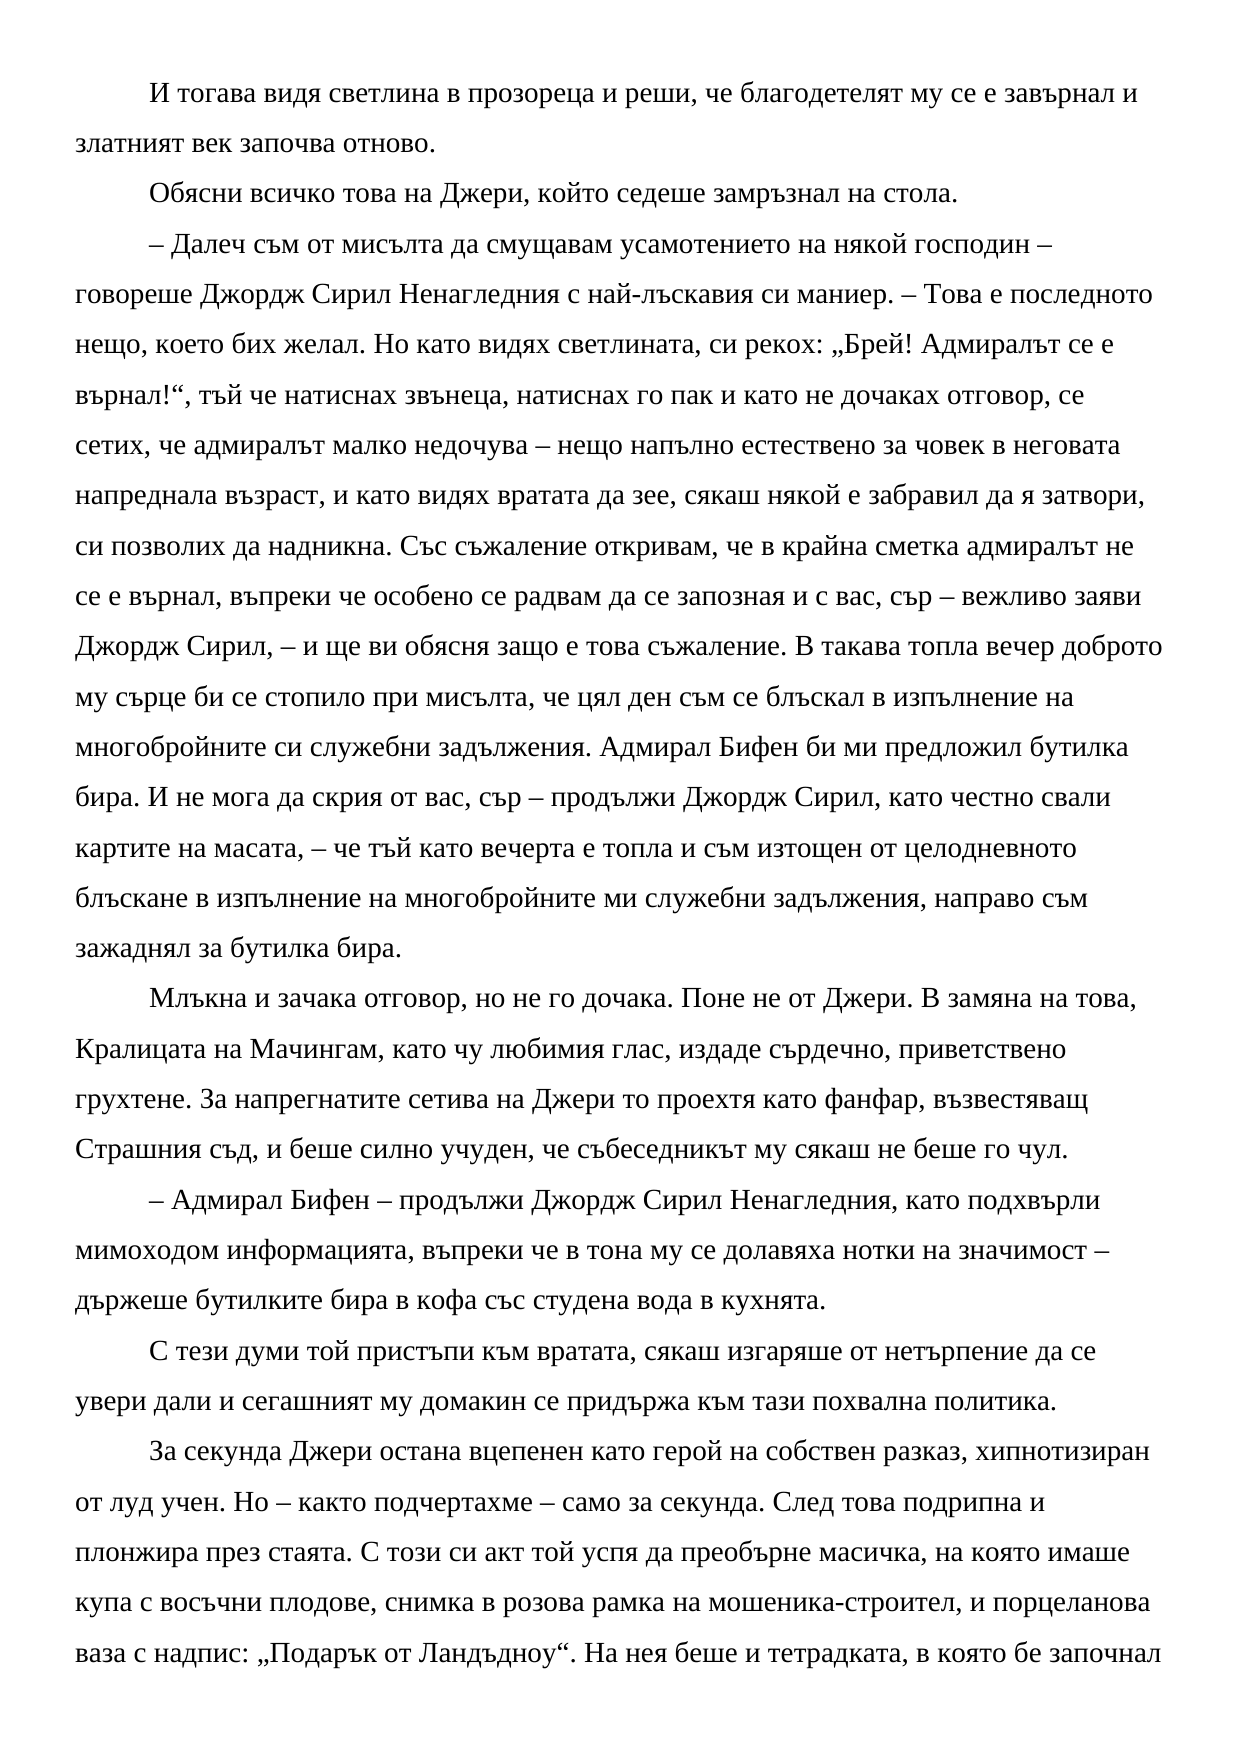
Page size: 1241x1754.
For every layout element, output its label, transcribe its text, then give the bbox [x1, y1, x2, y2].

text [75, 1433, 1165, 1668]
text С тези думи той пристъпи към вратата, сякаш изгаряше от нетърпение да се увери дали и сегашният му домакин се придържа към тази похвална политика. [75, 1333, 1165, 1417]
text – Далеч съм от мисълта да смущавам усамотението на някой господин – говореше Джордж Сирил Ненагледния с най-лъскавия си маниер. – Това е последното нещо, което бих желал. Но като видях светлината, си рекох: „Брей! Адмиралът се е върнал!“, тъй че натиснах звънеца, натиснах го пак и като не дочаках отговор, се сетих, че адмиралът малко недочува – нещо напълно естествено за човек в неговата напреднала възраст, и като видях вратата да зее, сякаш някой е забравил да я затвори, си позволих да надникна. Със съжаление откривам, че в крайна сметка адмиралът не се е върнал, въпреки че особено се радвам да се запозная и с вас, сър – вежливо заяви Джордж Сирил, – и ще ви обясня защо е това съжаление. В такава топла вечер доброто му сърце би се стопило при мисълта, че цял ден съм се блъскал в изпълнение на многобройните си служебни задължения. Адмирал Бифен би ми предложил бутилка бира. И не мога да скрия от вас, сър – продължи Джордж Сирил, като честно свали картите на масата, – че тъй като вечерта е топла и съм изтощен от целодневното блъскане в изпълнение на многобройните ми служебни задължения, направо съм зажаднял за бутилка бира. [75, 226, 1165, 964]
text Млъкна и зачака отговор, но не го дочака. Поне не от Джери. В замяна на това, Кралицата на Мачингам, като чу любимия глас, издаде сърдечно, приветствено грухтене. За напрегнатите сетива на Джери то проехтя като фанфар, възвестяващ Страшния съд, и беше силно учуден, че събеседникът му сякаш не беше го чул. [75, 981, 1165, 1165]
text И тогава видя светлина в прозореца и реши, че благодетелят му се е завърнал и златният век започва отново. [75, 75, 1165, 159]
text – Адмирал Бифен – продължи Джордж Сирил Ненагледния, като подхвърли мимоходом информацията, въпреки че в тона му се долавяха нотки на значимост – държеше бутилките бира в кофа със студена вода в кухнята. [75, 1182, 1165, 1316]
text Обясни всичко това на Джери, който седеше замръзнал на стола. [75, 176, 1165, 209]
